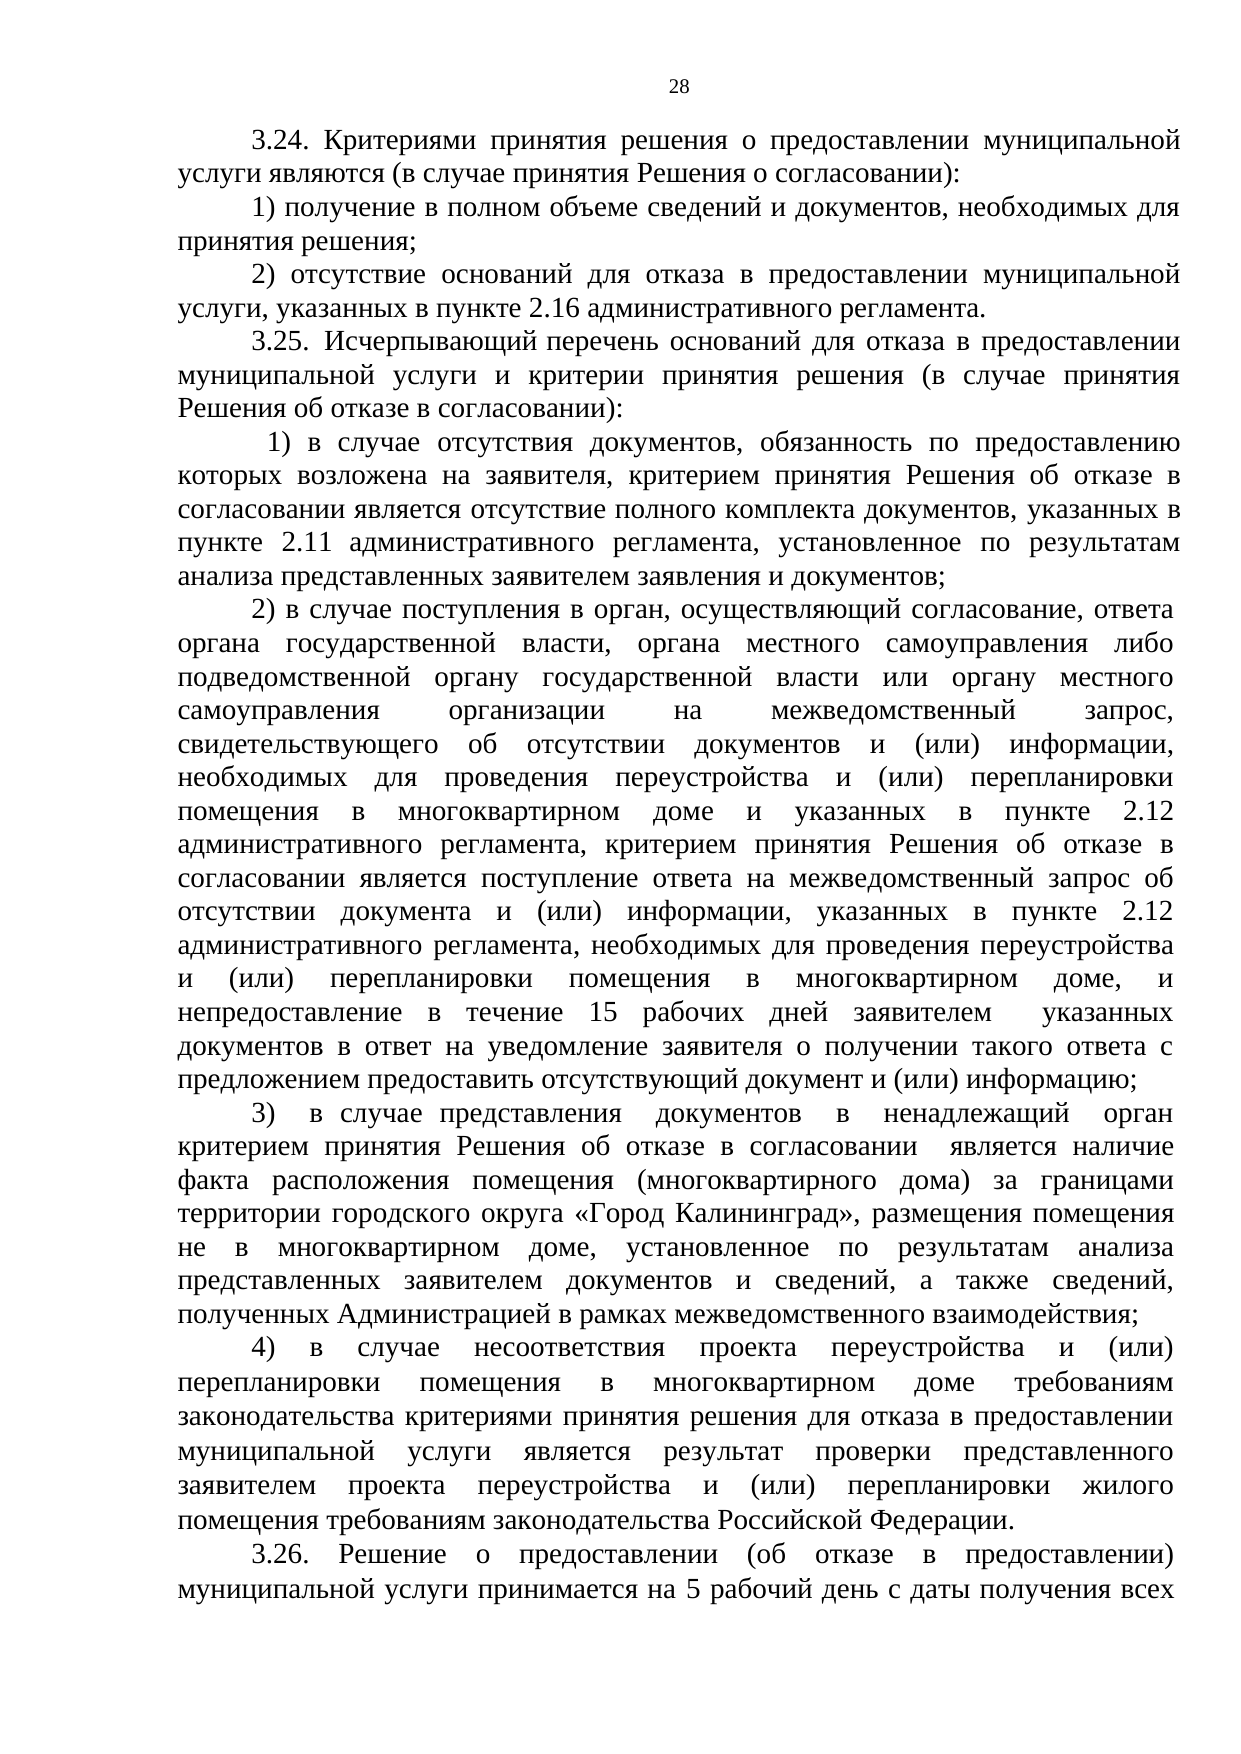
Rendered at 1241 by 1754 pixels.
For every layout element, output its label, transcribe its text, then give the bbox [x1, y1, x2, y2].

text 2) в случае поступления в орган, осуществляющий согласование, ответа органа государственной власти, органа местного самоуправления либо подведомственной органу государственной власти или органу местного самоуправления организации на межведомственный запрос, свидетельствующего об отсутствии документов и (или) информации, необходимых для проведения переустройства и (или) перепланировки помещения в многоквартирном доме и указанных в пункте 2.12 административного регламента, критерием принятия Решения об отказе в согласовании является поступление ответа на межведомственный запрос об отсутствии документа и (или) информации, указанных в пункте 2.12 административного регламента, необходимых для проведения переустройства и (или) перепланировки помещения в многоквартирном доме, и непредоставление в течение 15 рабочих дней заявителем указанных документов в ответ на уведомление заявителя о получении такого ответа с предложением предоставить отсутствующий документ и (или) информацию; [177, 592, 1174, 1095]
text 2) отсутствие оснований для отказа в предоставлении муниципальной услуги, указанных в пункте 2.16 административного регламента. [177, 256, 1181, 323]
text 1) получение в полном объеме сведений и документов, необходимых для принятия решения; [177, 189, 1181, 256]
text 1) в случае отсутствия документов, обязанность по предоставлению которых возложена на заявителя, критерием принятия Решения об отказе в согласовании является отсутствие полного комплекта документов, указанных в пункте 2.11 административного регламента, установленное по результатам анализа представленных заявителем заявления и документов; [177, 424, 1181, 592]
text 3) в случае представления документов в ненадлежащий орган критерием принятия Решения об отказе в согласовании является наличие факта расположения помещения (многоквартирного дома) за границами территории городского округа «Город Калининград», размещения помещения не в многоквартирном доме, установленное по результатам анализа представленных заявителем документов и сведений, а также сведений, полученных Администрацией в рамках межведомственного взаимодействия; [177, 1095, 1174, 1329]
text 4) в случае несоответствия проекта переустройства и (или) перепланировки помещения в многоквартирном доме требованиям законодательства критериями принятия решения для отказа в предоставлении муниципальной услуги является результат проверки представленного заявителем проекта переустройства и (или) перепланировки жилого помещения требованиям законодательства Российской Федерации. [177, 1329, 1174, 1535]
text 3.25. Исчерпывающий перечень оснований для отказа в предоставлении муниципальной услуги и критерии принятия решения (в случае принятия Решения об отказе в согласовании): [177, 323, 1181, 424]
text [177, 1536, 1175, 1604]
text 3.24. Критериями принятия решения о предоставлении муниципальной услуги являются (в случае принятия Решения о согласовании): [177, 122, 1181, 189]
